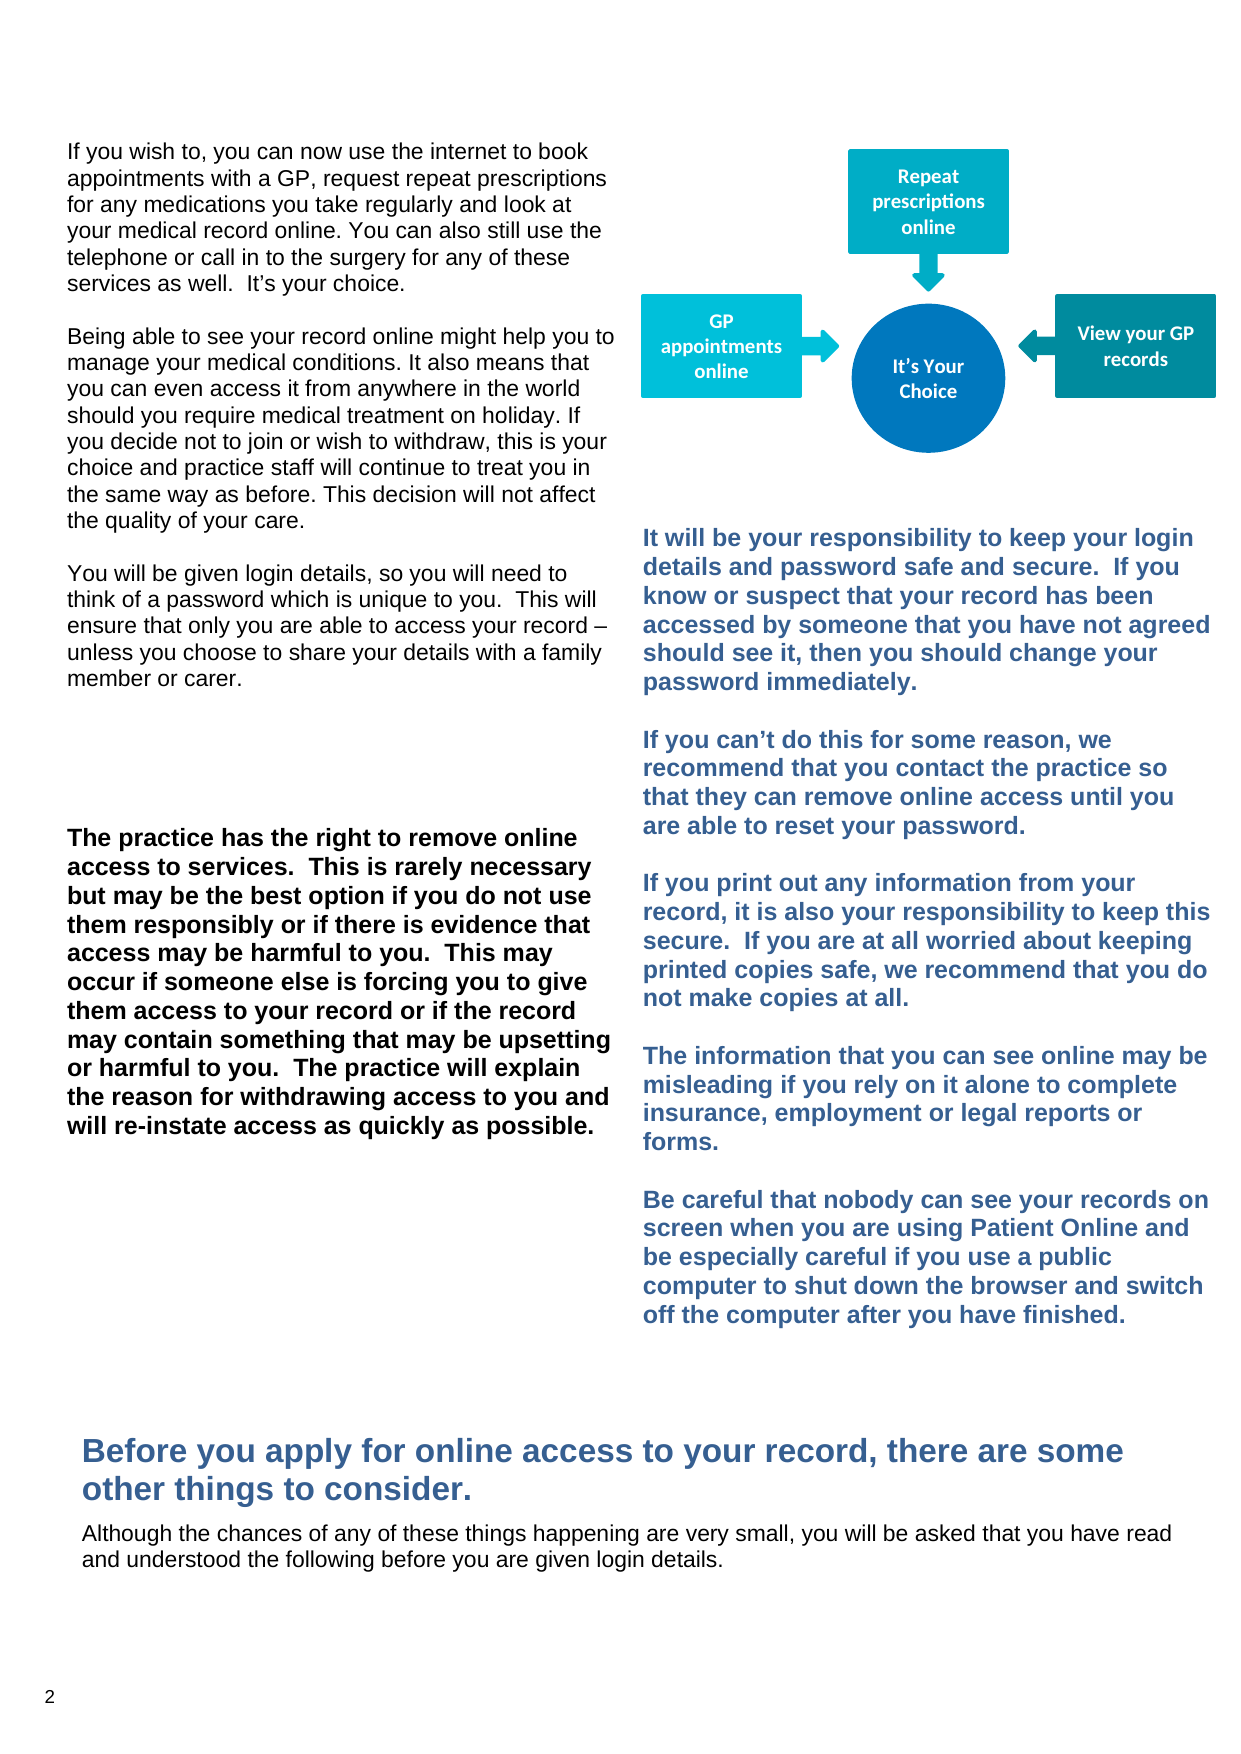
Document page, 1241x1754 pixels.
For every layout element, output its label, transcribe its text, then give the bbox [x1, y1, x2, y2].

table_header It will be your responsibility to keep your login details and password safe and secure. If you know or suspect that your record has been accessed by someone that you have not agreed should see it, then you should change your password immediately. If you can’t do this for some reason, we recommend that you contact the practice so that they can remove online access until you are able to reset your password. If you print out any information from your record, it is also your responsibility to keep this secure. If you are at all worried about keeping printed copies safe, we recommend that you do not make copies at all. The information that you can see online may be misleading if you rely on it alone to complete insurance, employment or legal reports or forms. Be careful that nobody can see your records on screen when you are using Patient Online and be especially careful if you use a public computer to shut down the browser and switch off the computer after you have finished. [631, 85, 1229, 1418]
table_header If you wish to, you can now use the internet to book appointments with a GP, request repeat prescriptions for any medications you take regularly and look at your medical record online. You can also still use the telephone or call in to the surgery for any of these services as well. It’s your choice. Being able to see your record online might help you to manage your medical conditions. It also means that you can even access it from anywhere in the world should you require medical treatment on holiday. If you decide not to join or wish to withdraw, this is your choice and practice staff will continue to treat you in the same way as before. This decision will not affect the quality of your care. You will be given login details, so you will need to think of a password which is unique to you. This will ensure that only you are able to access your record – unless you choose to share your details with a family member or carer. The practice has the right to remove online access to services. This is rarely necessary but may be the best option if you do not use them responsibly or if there is evidence that access may be harmful to you. This may occur if someone else is forcing you to give them access to your record or if the record may contain something that may be upsetting or harmful to you. The practice will explain the reason for withdrawing access to you and will re-instate access as quickly as possible. [56, 85, 631, 1418]
table_cell Before you apply for online access to your record, there are some other things to consider. Although the chances of any of these things happening are very small, you will be asked that you have read and understood the following before you are given login details. [70, 1418, 1192, 1573]
